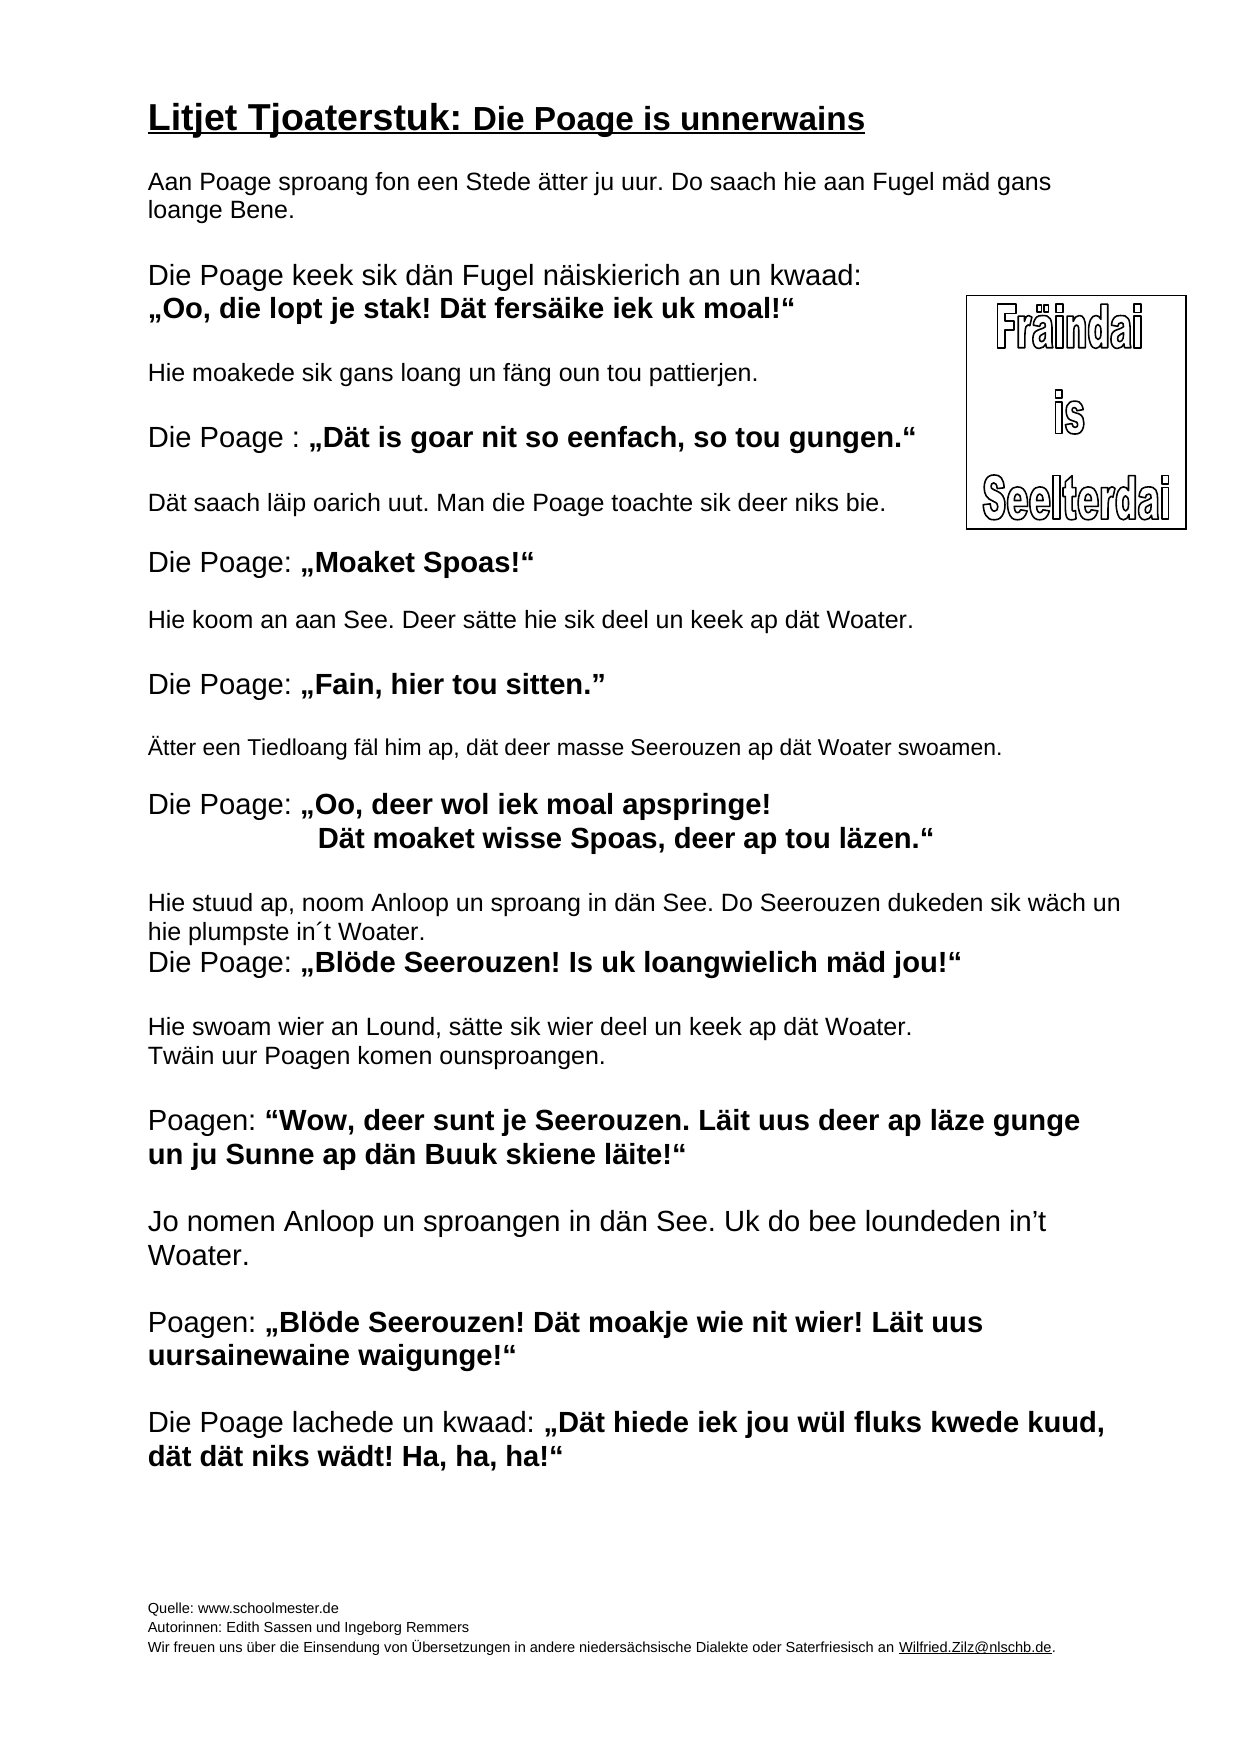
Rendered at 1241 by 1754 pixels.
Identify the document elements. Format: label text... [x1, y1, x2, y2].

text Hie swoam wier an Lound, sätte sik wier deel un keek ap dät Woater. [148, 1012, 1125, 1041]
text Die Poage keek sik dän Fugel näiskierich an un kwaad: [148, 258, 1125, 291]
text Hie koom an aan See. Deer sätte hie sik deel un keek ap dät Woater. [148, 605, 1125, 634]
text Jo nomen Anloop un sproangen in dän See. Uk do bee loundeden in’t Woater. [148, 1204, 1125, 1271]
text Poagen: “Wow, deer sunt je Seerouzen. Läit uus deer ap läze gunge un ju Sunne ap dän Buuk skiene läite!“ [148, 1103, 1125, 1170]
subtitle Litjet Tjoaterstuk: Die Poage is unnerwains [148, 95, 1125, 138]
text Die Poage: „Moaket Spoas!“ [148, 545, 1125, 579]
text Twäin uur Poagen komen ounsproangen. [148, 1041, 1125, 1070]
text Die Poage lachede un kwaad: „Dät hiede iek jou wül fluks kwede kuud, dät dät niks wädt! Ha, ha, ha!“ [148, 1405, 1125, 1472]
text Die Poage: „Oo, deer wol iek moal apspringe! [148, 787, 1125, 821]
text Die Poage: „Fain, hier tou sitten.” [148, 667, 1125, 701]
text Hie stuud ap, noom Anloop un sproang in dän See. Do Seerouzen dukeden sik wäch un hie plumpste in´t Woater. [148, 888, 1125, 945]
text „Oo, die lopt je stak! Dät fersäike iek uk moal!“ [148, 291, 1125, 325]
text Poagen: „Blöde Seerouzen! Dät moakje wie nit wier! Läit uus uursainewaine waigunge!“ [148, 1304, 1125, 1372]
text Dät moaket wisse Spoas, deer ap tou läzen.“ [148, 821, 1125, 854]
text Ätter een Tiedloang fäl him ap, dät deer masse Seerouzen ap dät Woater swoamen. [148, 734, 1125, 761]
text Hie moakede sik gans loang un fäng oun tou pattierjen. [148, 358, 1174, 387]
text Aan Poage sproang fon een Stede ätter ju uur. Do saach hie aan Fugel mäd gans loange Bene. [148, 167, 1125, 224]
text Die Poage : „Dät is goar nit so eenfach, so tou gungen.“ [148, 421, 1125, 454]
text Dät saach läip oarich uut. Man die Poage toachte sik deer niks bie. [148, 488, 1125, 516]
text Die Poage: „Blöde Seerouzen! Is uk loangwielich mäd jou!“ [148, 945, 1125, 979]
